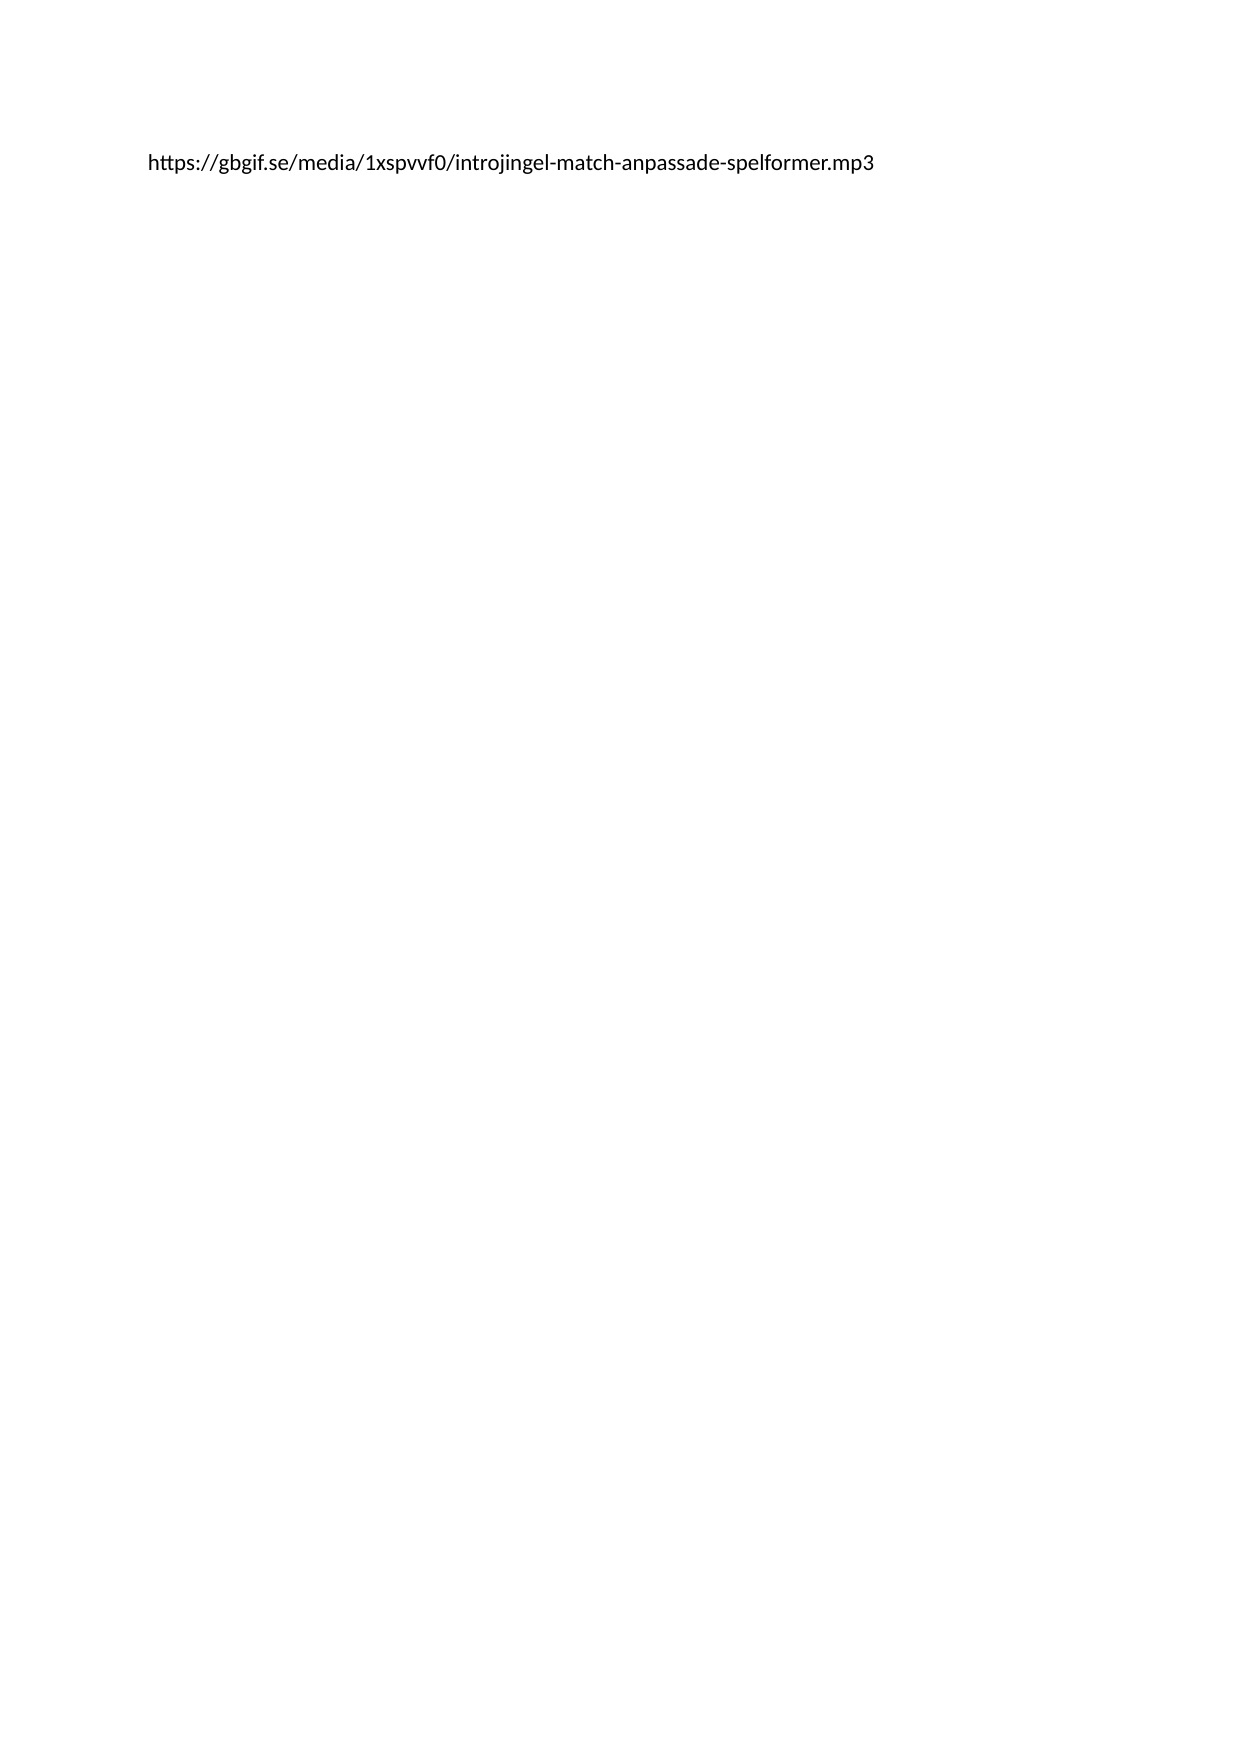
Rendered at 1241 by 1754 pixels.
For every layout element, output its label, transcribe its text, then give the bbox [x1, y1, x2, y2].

text https://gbgif.se/media/1xspvvf0/introjingel-match-anpassade-spelformer.mp3 [148, 148, 1093, 176]
